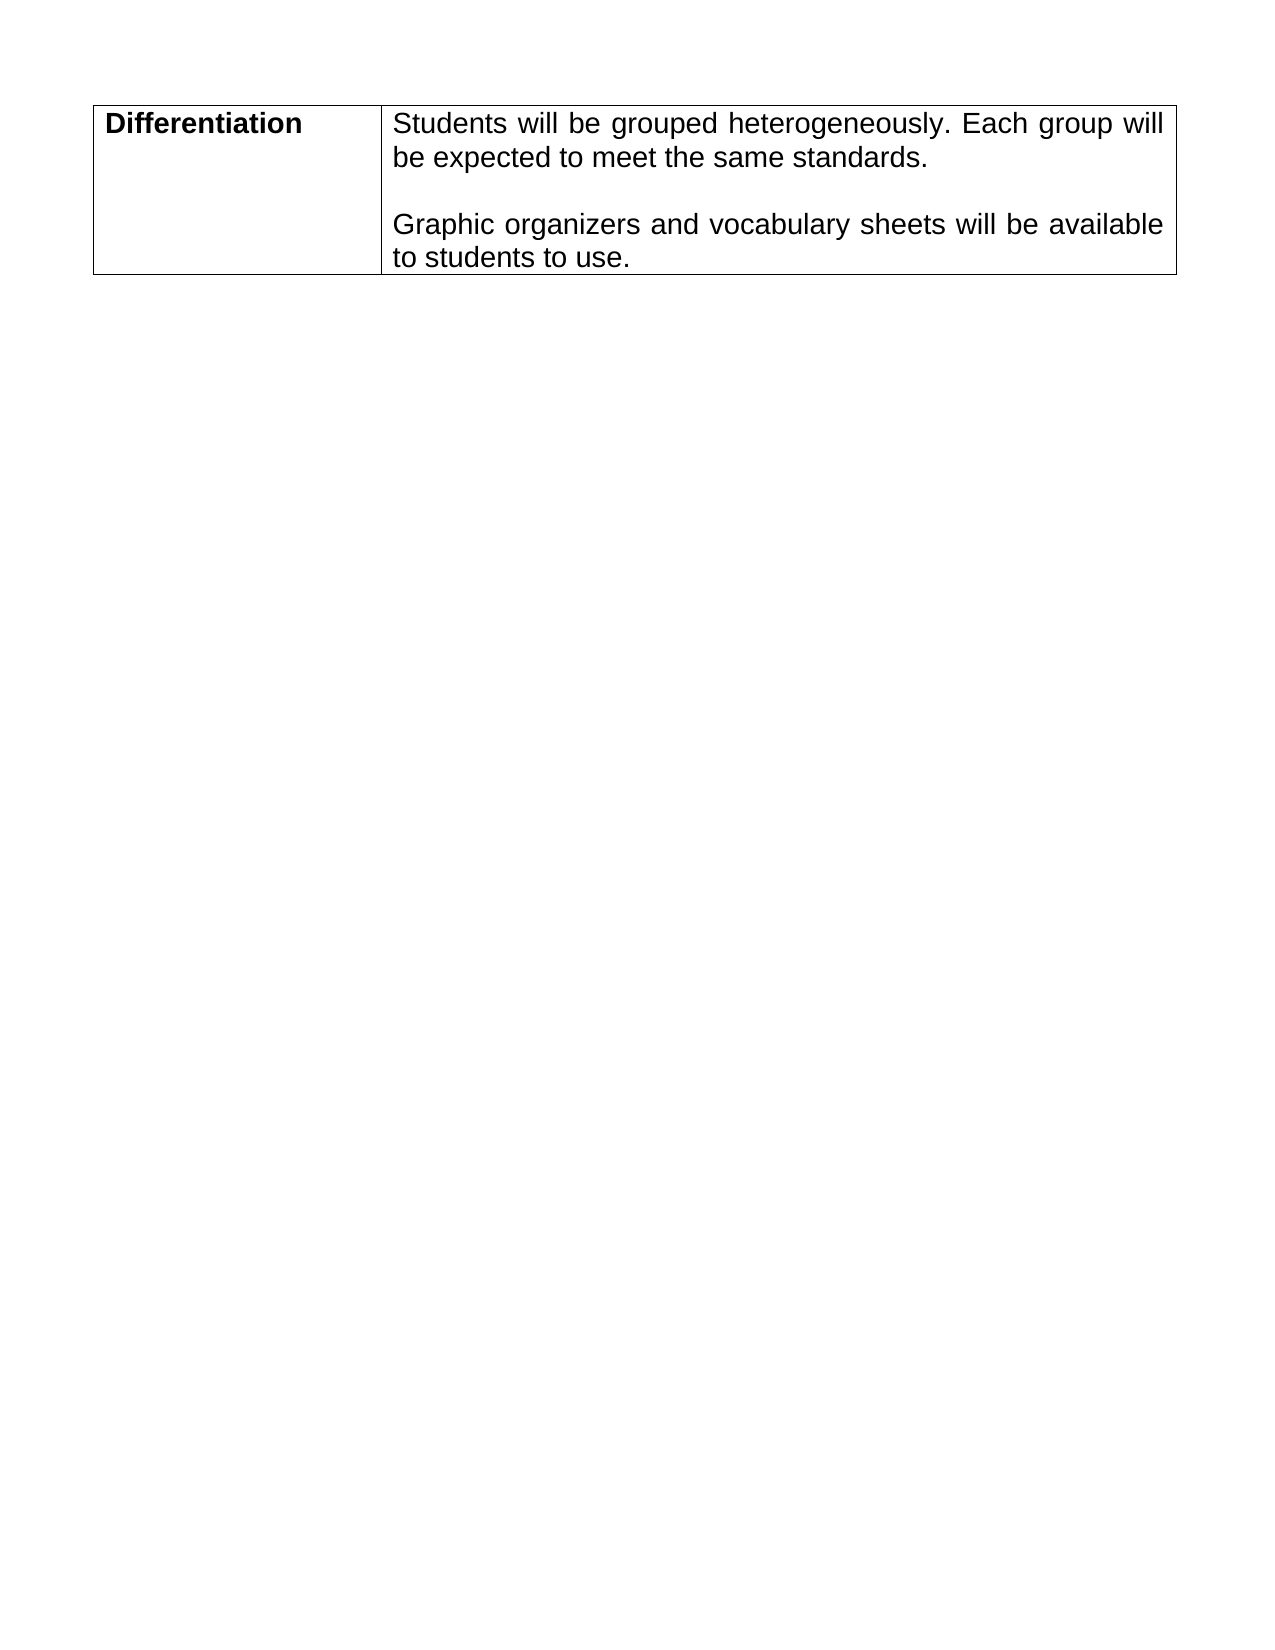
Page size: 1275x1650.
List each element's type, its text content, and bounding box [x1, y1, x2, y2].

table_cell Differentiation [94, 106, 381, 274]
table_cell Students will be grouped heterogeneously. Each group will be expected to meet the same standards. Graphic organizers and vocabulary sheets will be available to students to use. [382, 106, 1176, 274]
